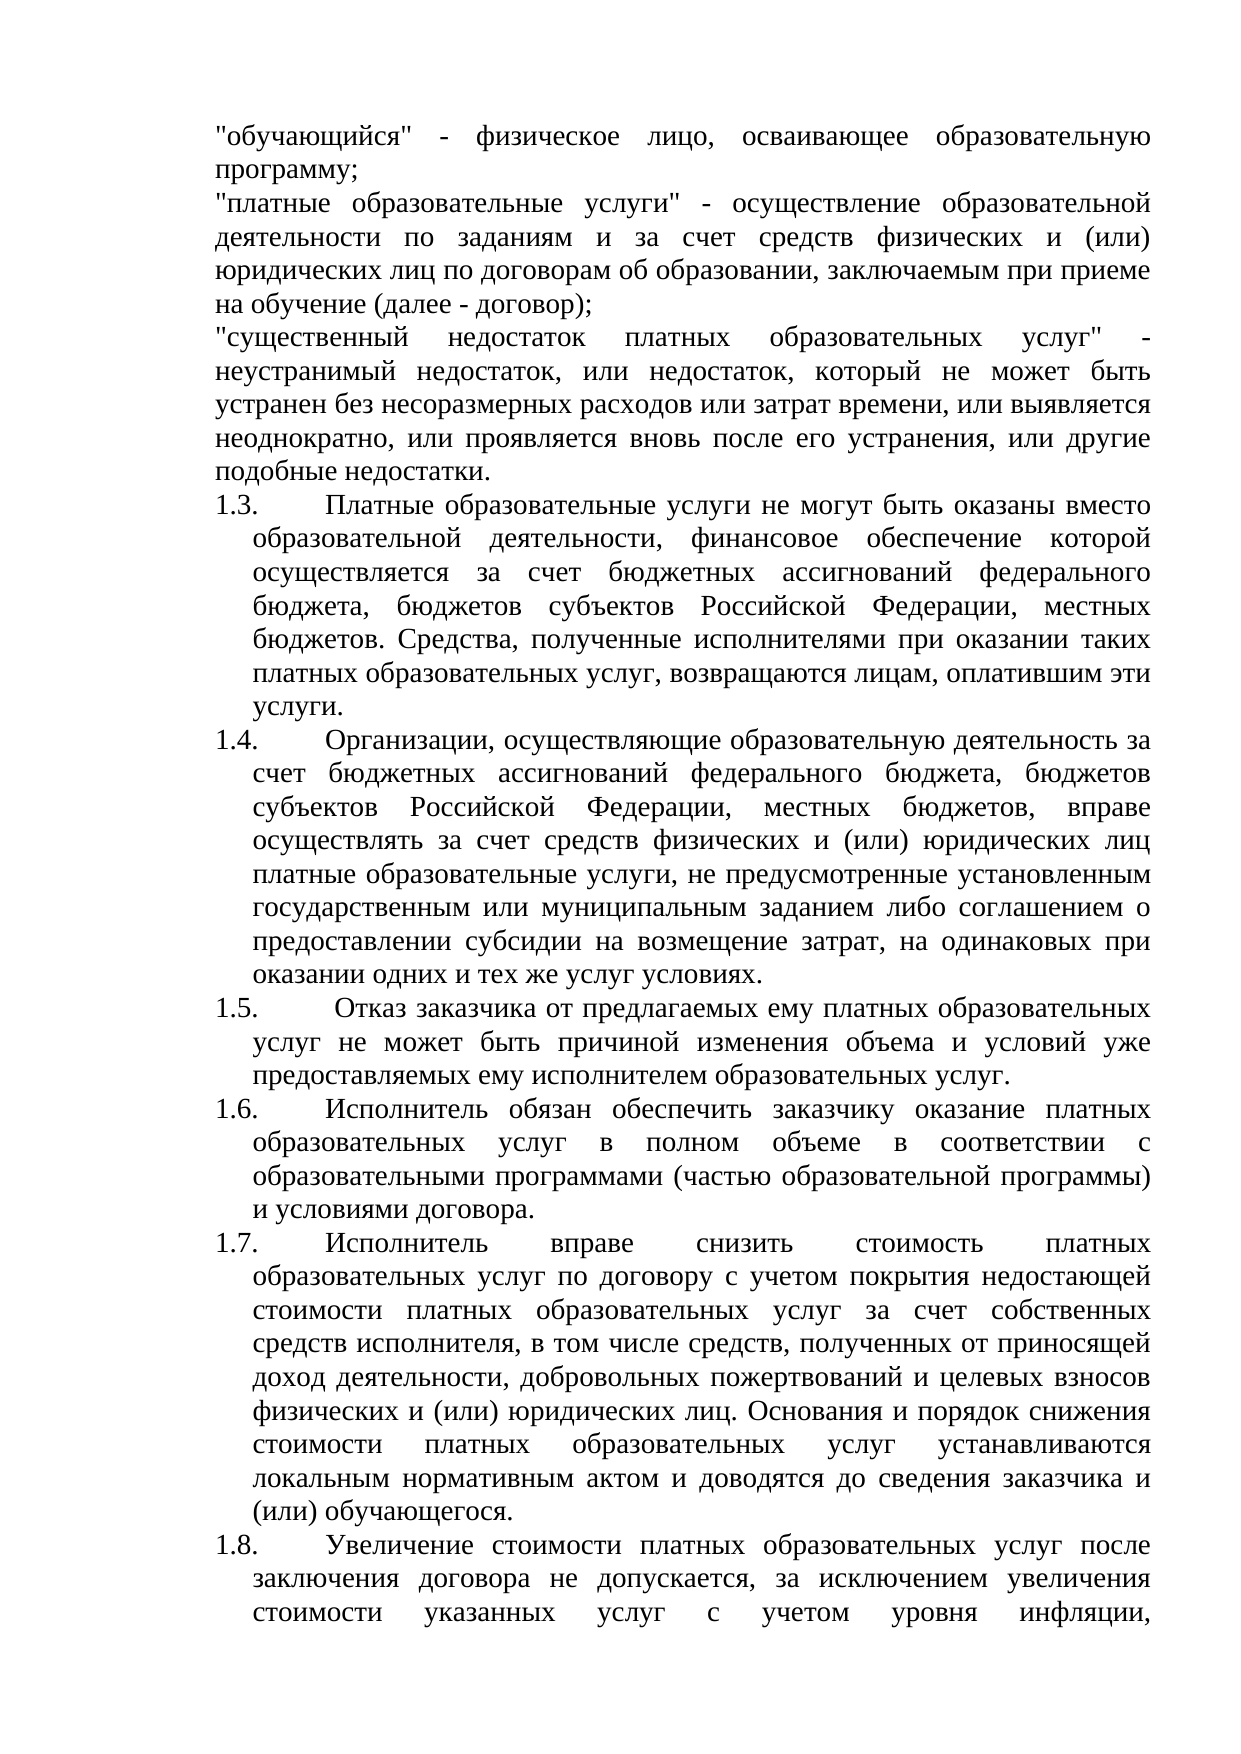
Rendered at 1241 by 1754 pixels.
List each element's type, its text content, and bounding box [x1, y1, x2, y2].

text "существенный недостаток платных образовательных услуг" - неустранимый недостаток, или недостаток, который не может быть устранен без несоразмерных расходов или затрат времени, или выявляется неоднократно, или проявляется вновь после его устранения, или другие подобные недостатки. [215, 319, 1152, 487]
list Исполнитель обязан обеспечить заказчику оказание платных образовательных услуг в полном объеме в соответствии с образовательными программами (частью образовательной программы) и условиями договора. [215, 1091, 1152, 1225]
list Платные образовательные услуги не могут быть оказаны вместо образовательной деятельности, финансовое обеспечение которой осуществляется за счет бюджетных ассигнований федерального бюджета, бюджетов субъектов Российской Федерации, местных бюджетов. Средства, полученные исполнителями при оказании таких платных образовательных услуг, возвращаются лицам, оплатившим эти услуги. [215, 487, 1152, 722]
text "платные образовательные услуги" - осуществление образовательной деятельности по заданиям и за счет средств физических и (или) юридических лиц по договорам об образовании, заключаемым при приеме на обучение (далее - договор); [215, 185, 1152, 319]
list Отказ заказчика от предлагаемых ему платных образовательных услуг не может быть причиной изменения объема и условий уже предоставляемых ему исполнителем образовательных услуг. [215, 990, 1152, 1091]
list Исполнитель вправе снизить стоимость платных образовательных услуг по договору с учетом покрытия недостающей стоимости платных образовательных услуг за счет собственных средств исполнителя, в том числе средств, полученных от приносящей доход деятельности, добровольных пожертвований и целевых взносов физических и (или) юридических лиц. Основания и порядок снижения стоимости платных образовательных услуг устанавливаются локальным нормативным актом и доводятся до сведения заказчика и (или) обучающегося. [215, 1225, 1152, 1527]
text "обучающийся" - физическое лицо, осваивающее образовательную программу; [215, 118, 1152, 185]
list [215, 1527, 1152, 1627]
list Организации, осуществляющие образовательную деятельность за счет бюджетных ассигнований федерального бюджета, бюджетов субъектов Российской Федерации, местных бюджетов, вправе осуществлять за счет средств физических и (или) юридических лиц платные образовательные услуги, не предусмотренные установленным государственным или муниципальным заданием либо соглашением о предоставлении субсидии на возмещение затрат, на одинаковых при оказании одних и тех же услуг условиях. [215, 722, 1152, 990]
